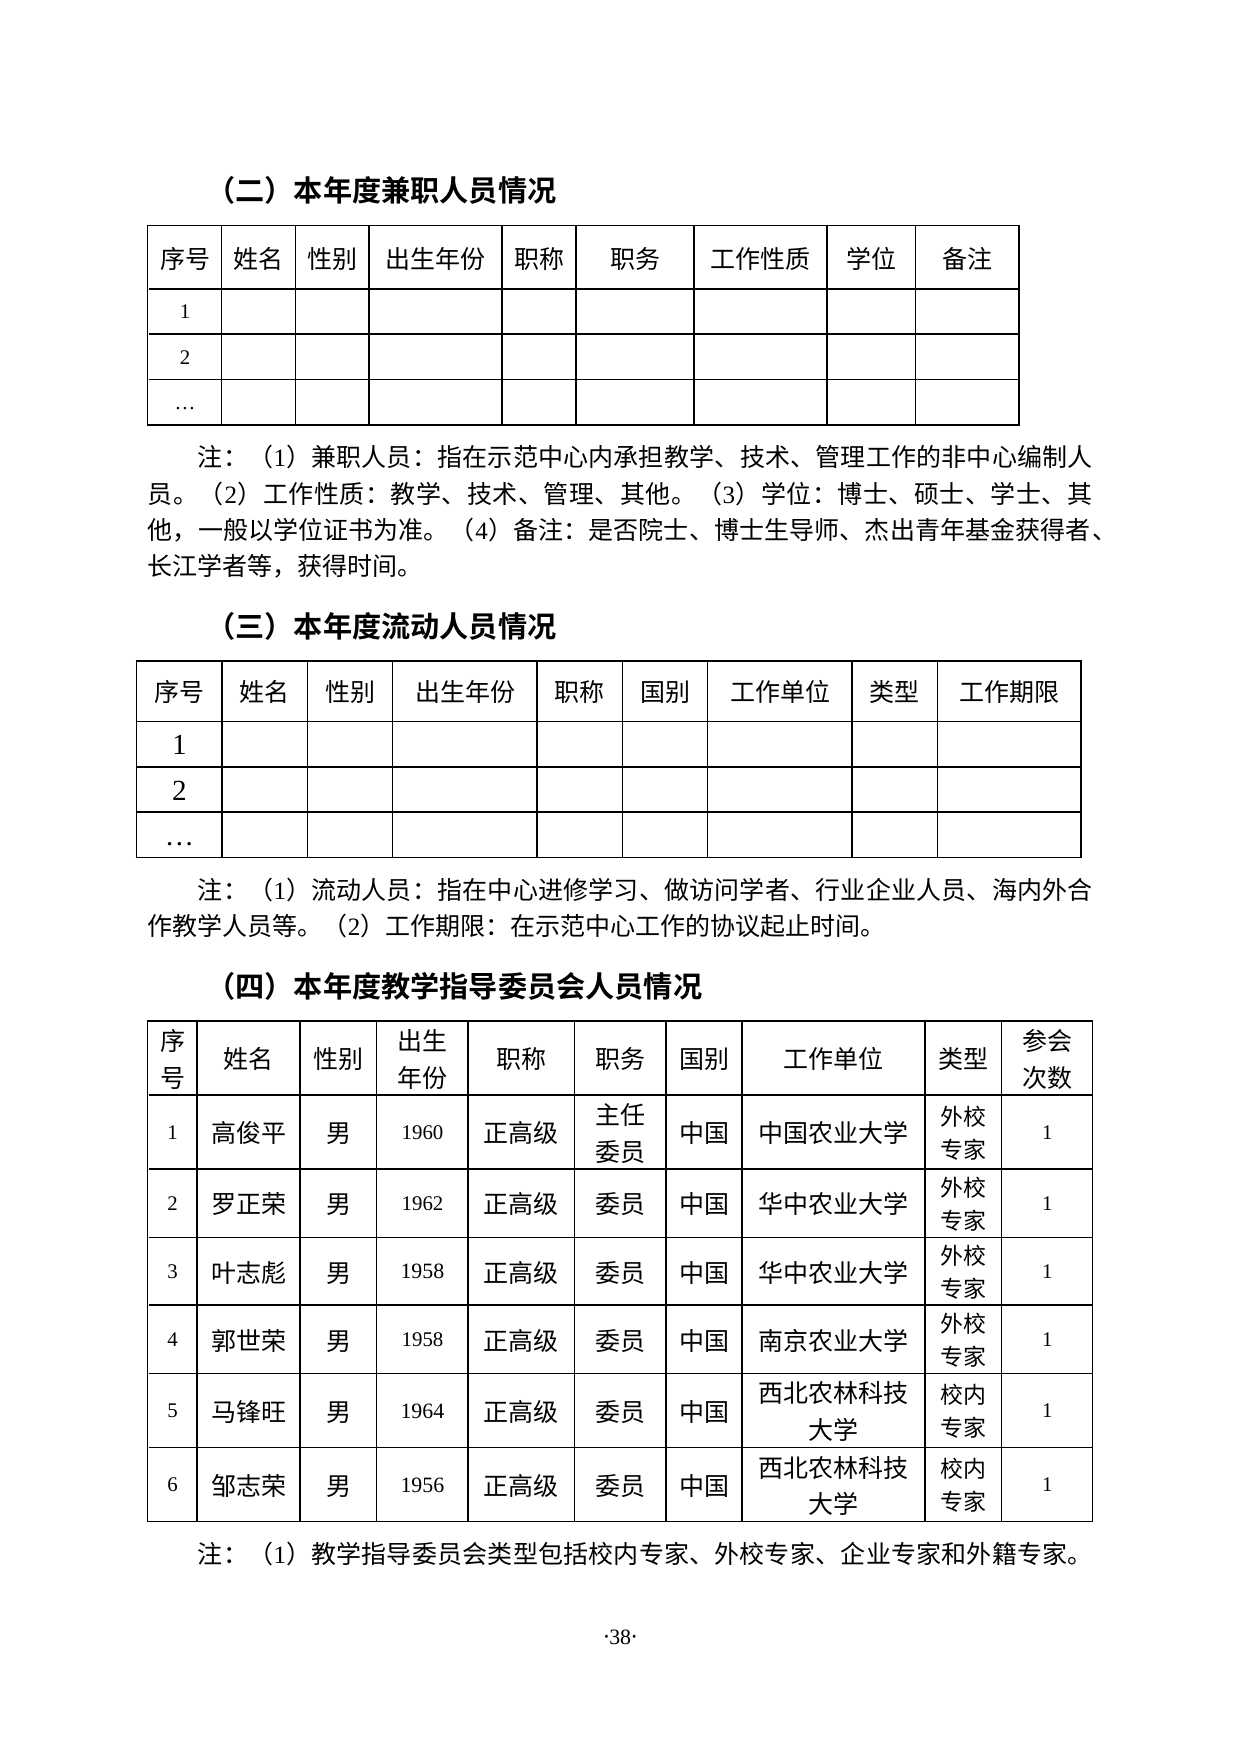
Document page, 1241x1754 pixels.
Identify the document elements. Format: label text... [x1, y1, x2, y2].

table_cell [503, 290, 575, 333]
table_header 工作单位 [708, 662, 851, 721]
table_cell … [137, 813, 221, 857]
table_cell 2 [148, 334, 221, 378]
table_cell 外校专家 [926, 1096, 1001, 1168]
table_cell 1960 [377, 1096, 467, 1168]
table_cell 1956 [377, 1448, 467, 1521]
table_cell 正高级 [469, 1096, 574, 1168]
table_header 工作期限 [938, 662, 1080, 721]
table_cell [296, 335, 368, 378]
table_cell 正高级 [469, 1170, 574, 1236]
table_cell [938, 813, 1080, 857]
table_cell 6 [148, 1448, 196, 1521]
table_header 备注 [916, 226, 1018, 288]
table_cell 委员 [575, 1374, 665, 1446]
table_cell 1 [137, 722, 221, 766]
table_cell 男 [301, 1374, 376, 1446]
subtitle （三）本年度流动人员情况 [148, 595, 1092, 647]
table_cell 5 [148, 1374, 196, 1446]
table_cell [853, 813, 937, 857]
table_cell [393, 813, 536, 857]
table_cell 中国 [667, 1238, 741, 1304]
table_cell [938, 722, 1080, 766]
table_cell 罗正荣 [198, 1170, 299, 1236]
table_cell [223, 813, 307, 857]
table_cell 中国农业大学 [743, 1096, 924, 1168]
table_cell [828, 380, 915, 424]
table_cell [853, 768, 937, 811]
table_cell [708, 768, 851, 811]
table_cell 委员 [575, 1306, 665, 1372]
table_cell [370, 380, 501, 424]
table_cell [623, 722, 707, 766]
table_cell [296, 380, 368, 424]
table_cell 男 [301, 1238, 376, 1304]
table_cell 校内专家 [926, 1374, 1001, 1446]
table_cell 校内专家 [926, 1448, 1001, 1521]
table_cell [538, 722, 622, 766]
table_cell 男 [301, 1170, 376, 1236]
table_header 国别 [623, 662, 707, 721]
table_cell 男 [301, 1448, 376, 1521]
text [148, 1534, 1092, 1571]
table_cell 中国 [667, 1170, 741, 1236]
table_cell 郭世荣 [198, 1306, 299, 1372]
table_header 职称 [469, 1022, 574, 1094]
table_cell 1 [1002, 1096, 1092, 1168]
table_header 工作性质 [695, 226, 826, 288]
table_cell 1962 [377, 1170, 467, 1236]
table_cell [916, 380, 1018, 424]
table_cell [577, 380, 693, 424]
table_cell [828, 290, 915, 333]
table_cell [695, 380, 826, 424]
table_cell [577, 335, 693, 378]
table_cell 华中农业大学 [743, 1170, 924, 1236]
table_header 职务 [577, 226, 693, 288]
table_cell [370, 335, 501, 378]
table_cell [370, 290, 501, 333]
table_cell 2 [137, 768, 221, 811]
table_header 序号 [137, 662, 221, 721]
table_cell [222, 335, 295, 378]
table_header 序号 [148, 226, 221, 288]
table_cell [708, 813, 851, 857]
table_cell 1 [148, 1095, 196, 1168]
table_cell 委员 [575, 1238, 665, 1304]
table_cell 男 [301, 1306, 376, 1372]
table_cell [577, 290, 693, 333]
table_cell [708, 722, 851, 766]
table_header 学位 [828, 226, 915, 288]
table_cell 主任委员 [575, 1096, 665, 1168]
table_cell 正高级 [469, 1238, 574, 1304]
table_cell 2 [148, 1169, 196, 1236]
text 注：（1）兼职人员：指在示范中心内承担教学、技术、管理工作的非中心编制人员。（2）工作性质：教学、技术、管理、其他。（3）学位：博士、硕士、学士、其他，一般以学位证书为准。（4）备注：是否院士、博士生导师、杰出青年基金获得者、长江学者等，获得时间。 [148, 438, 1092, 583]
table_cell 1 [1002, 1170, 1092, 1236]
table_cell [938, 768, 1080, 811]
table_cell … [148, 380, 221, 424]
table_cell 1 [148, 289, 221, 333]
subtitle （二）本年度兼职人员情况 [148, 160, 1092, 212]
table_header 职称 [503, 226, 575, 288]
table_cell 中国 [667, 1306, 741, 1372]
table_cell 委员 [575, 1448, 665, 1521]
table_cell 华中农业大学 [743, 1238, 924, 1304]
table_cell [393, 768, 536, 811]
table_cell 邹志荣 [198, 1448, 299, 1521]
table_header 出生年份 [393, 662, 536, 721]
table_header 性别 [296, 226, 368, 288]
table_cell [853, 722, 937, 766]
table_header 姓名 [222, 226, 295, 288]
table_header 工作单位 [743, 1022, 924, 1094]
table_cell 正高级 [469, 1448, 574, 1521]
subtitle （四）本年度教学指导委员会人员情况 [148, 956, 1092, 1008]
table_cell 叶志彪 [198, 1238, 299, 1304]
table_cell [223, 722, 307, 766]
table_cell 中国 [667, 1096, 741, 1168]
table_cell [503, 335, 575, 378]
table_cell 1 [1002, 1448, 1092, 1521]
table_cell [223, 768, 307, 811]
table_cell 西北农林科技大学 [743, 1374, 924, 1446]
table_cell 马锋旺 [198, 1374, 299, 1446]
table_header 参会次数 [1002, 1022, 1092, 1094]
table_cell 正高级 [469, 1374, 574, 1446]
table_header 性别 [308, 662, 392, 721]
table_cell 1964 [377, 1374, 467, 1446]
table_cell [296, 290, 368, 333]
table_cell 高俊平 [198, 1096, 299, 1168]
table_cell 南京农业大学 [743, 1306, 924, 1372]
table_cell 外校专家 [926, 1306, 1001, 1372]
table_cell 中国 [667, 1448, 741, 1521]
table_cell [308, 768, 392, 811]
table_header 职称 [538, 662, 622, 721]
table_cell 4 [148, 1305, 196, 1372]
table_cell [308, 722, 392, 766]
table_header 姓名 [223, 662, 307, 721]
table_cell 西北农林科技大学 [743, 1448, 924, 1521]
table_cell 1 [1002, 1238, 1092, 1304]
table_header 姓名 [198, 1022, 299, 1094]
table_cell [623, 813, 707, 857]
table_cell [916, 335, 1018, 378]
table_cell [695, 335, 826, 378]
table_cell 正高级 [469, 1306, 574, 1372]
table_cell [695, 290, 826, 333]
table_cell [538, 813, 622, 857]
table_header 出生年份 [377, 1022, 467, 1094]
table_cell 1958 [377, 1306, 467, 1372]
table_header 类型 [853, 662, 937, 721]
table_header 性别 [301, 1022, 376, 1094]
table_cell 1 [1002, 1374, 1092, 1446]
table_header 职务 [575, 1022, 665, 1094]
table_cell 1958 [377, 1238, 467, 1304]
table_cell [222, 290, 295, 333]
table_cell 中国 [667, 1374, 741, 1446]
text 注：（1）流动人员：指在中心进修学习、做访问学者、行业企业人员、海内外合作教学人员等。（2）工作期限：在示范中心工作的协议起止时间。 [148, 871, 1092, 943]
table_header 类型 [926, 1022, 1001, 1094]
table_cell [222, 380, 295, 424]
table_cell [916, 290, 1018, 333]
table_cell [308, 813, 392, 857]
table_header 国别 [667, 1022, 741, 1094]
table_cell 委员 [575, 1170, 665, 1236]
table_cell [538, 768, 622, 811]
table_cell [828, 335, 915, 378]
table_header 序号 [148, 1022, 196, 1094]
table_cell [503, 380, 575, 424]
table_cell 外校专家 [926, 1238, 1001, 1304]
table_cell 外校专家 [926, 1170, 1001, 1236]
table_cell [393, 722, 536, 766]
table_header 出生年份 [370, 226, 501, 288]
table_cell 3 [148, 1238, 196, 1304]
table_cell 男 [301, 1096, 376, 1168]
table_cell [623, 768, 707, 811]
table_cell 1 [1002, 1306, 1092, 1372]
